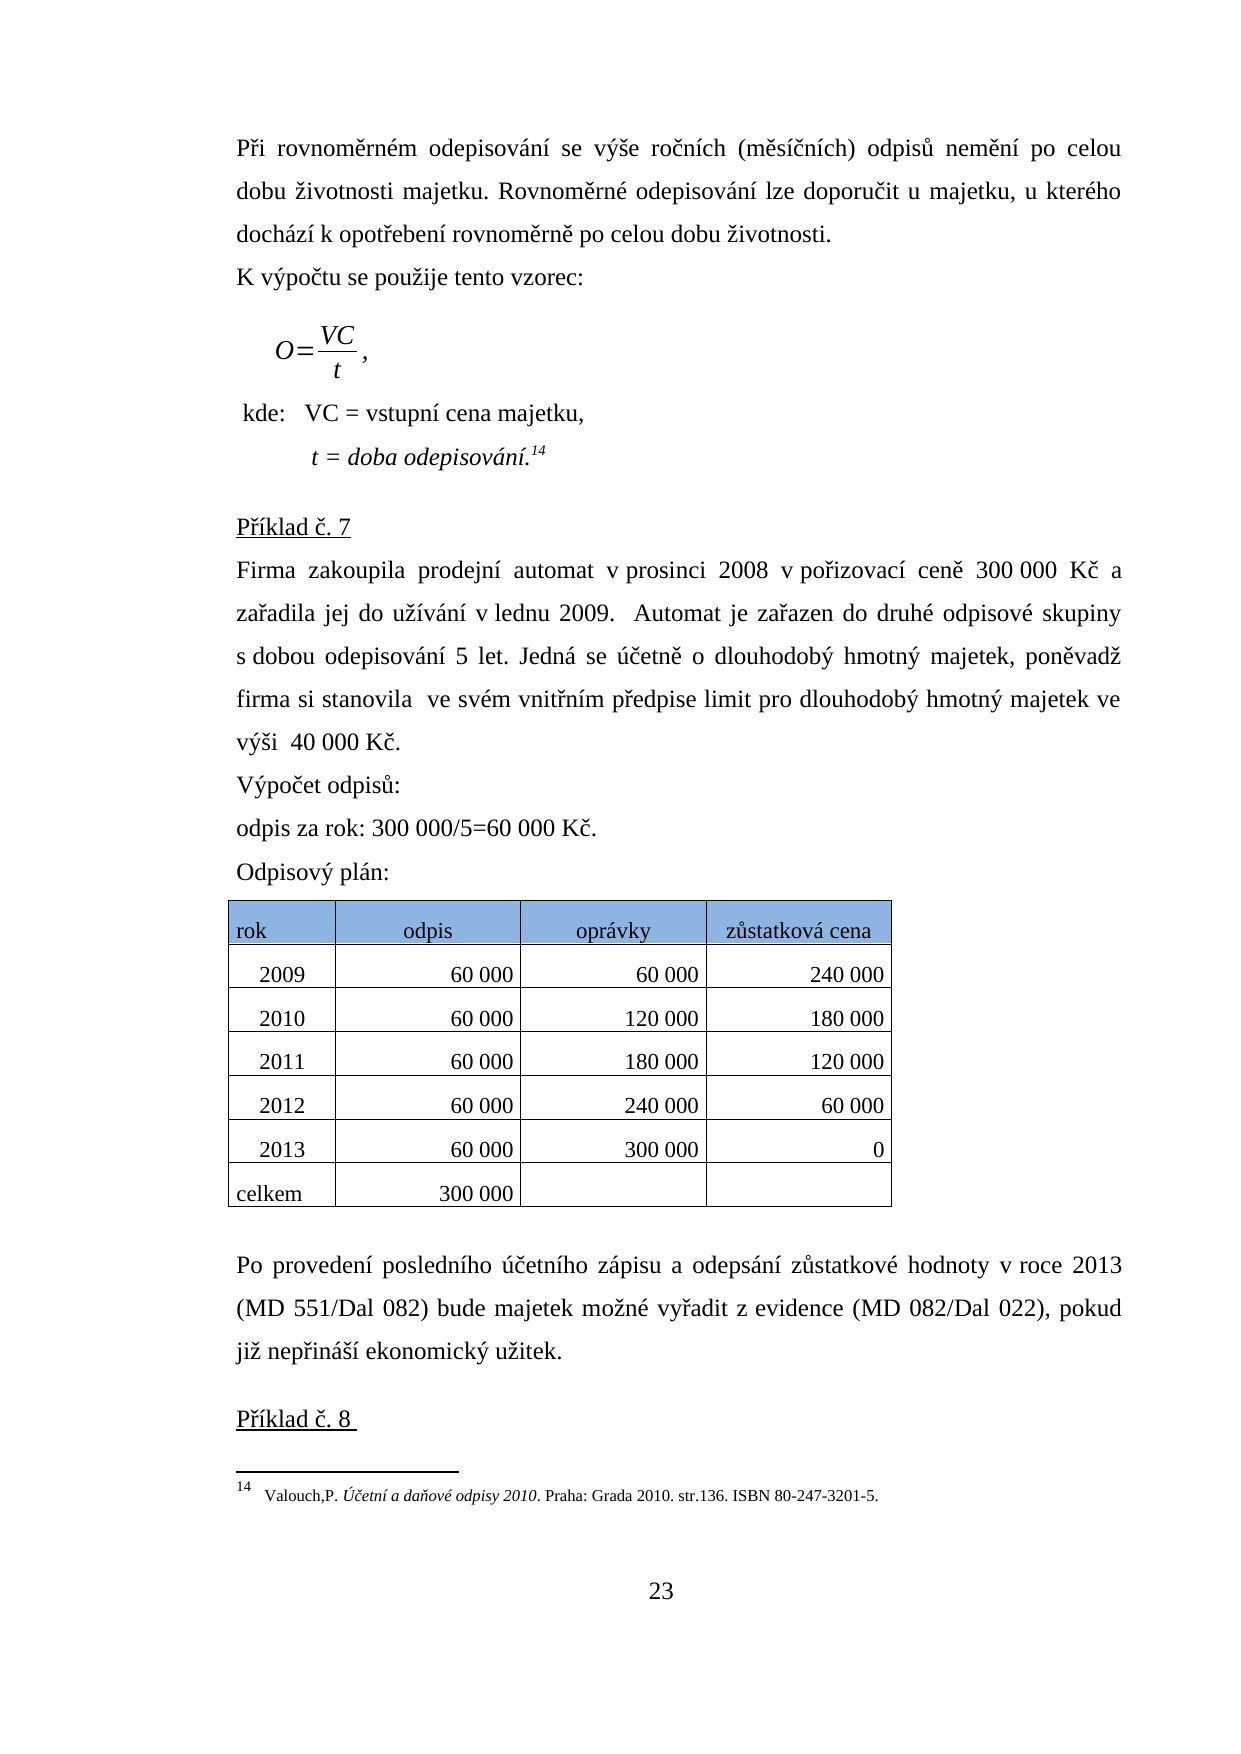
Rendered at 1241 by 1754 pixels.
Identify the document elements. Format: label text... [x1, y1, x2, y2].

table_cell 240 000 [707, 945, 891, 987]
table_cell 180 000 [521, 1032, 706, 1075]
table_cell 60 000 [707, 1076, 891, 1118]
text Výpočet odpisů: [236, 770, 1122, 799]
table_cell 180 000 [707, 988, 891, 1031]
table_header zůstatková cena [707, 901, 891, 943]
table_header rok [229, 901, 335, 943]
table_cell 60 000 [521, 945, 706, 987]
table_cell 120 000 [707, 1032, 891, 1075]
text t = doba odepisování. [236, 442, 1122, 470]
table_cell 2010 [229, 988, 335, 1031]
table_cell 60 000 [336, 1076, 520, 1118]
table_cell 60 000 [336, 1032, 520, 1075]
table_header odpis [336, 901, 520, 943]
table_cell 2011 [229, 1032, 335, 1075]
table_cell celkem [229, 1163, 335, 1206]
text Příklad č. 7 [236, 512, 1122, 540]
table_cell 2009 [229, 945, 335, 987]
table_cell 2012 [229, 1076, 335, 1118]
table_cell 60 000 [336, 988, 520, 1031]
text Firma zakoupila prodejní automat v prosinci 2008 v pořizovací ceně 300 000 Kč a zařadila jej do užívání v lednu 2009. Automat je zařazen do druhé odpisové skupiny s dobou odepisování 5 let. Jedná se účetně o dlouhodobý hmotný majetek, poněvadž firma si stanovila ve svém vnitřním předpise limit pro dlouhodobý hmotný majetek ve výši 40 000 Kč. [236, 555, 1122, 756]
text Při rovnoměrném odepisování se výše ročních (měsíčních) odpisů nemění po celou dobu životnosti majetku. Rovnoměrné odepisování lze doporučit u majetku, u kterého dochází k opotřebení rovnoměrně po celou dobu životnosti. [236, 133, 1122, 248]
table_cell 120 000 [521, 988, 706, 1031]
text Příklad č. 8 [236, 1404, 1122, 1433]
table_cell [521, 1163, 706, 1206]
table_cell 240 000 [521, 1076, 706, 1118]
text kde: VC = vstupní cena majetku, [236, 398, 1122, 427]
table_cell 300 000 [336, 1163, 520, 1206]
table_cell 2013 [229, 1120, 335, 1162]
table_cell 300 000 [521, 1120, 706, 1162]
text Odpisový plán: [236, 857, 1122, 885]
text Po provedení posledního účetního zápisu a odepsání zůstatkové hodnoty v roce 2013 (MD 551/Dal 082) bude majetek možné vyřadit z evidence (MD 082/Dal 022), pokud již nepřináší ekonomický užitek. [236, 1250, 1122, 1365]
text K výpočtu se použije tento vzorec: [236, 262, 1122, 291]
text odpis za rok: 300 000/5=60 000 Kč. [236, 813, 1122, 842]
table_cell 60 000 [336, 945, 520, 987]
table_cell 60 000 [336, 1120, 520, 1162]
table_cell 0 [707, 1120, 891, 1162]
table_header oprávky [521, 901, 706, 943]
table_cell [707, 1163, 891, 1206]
